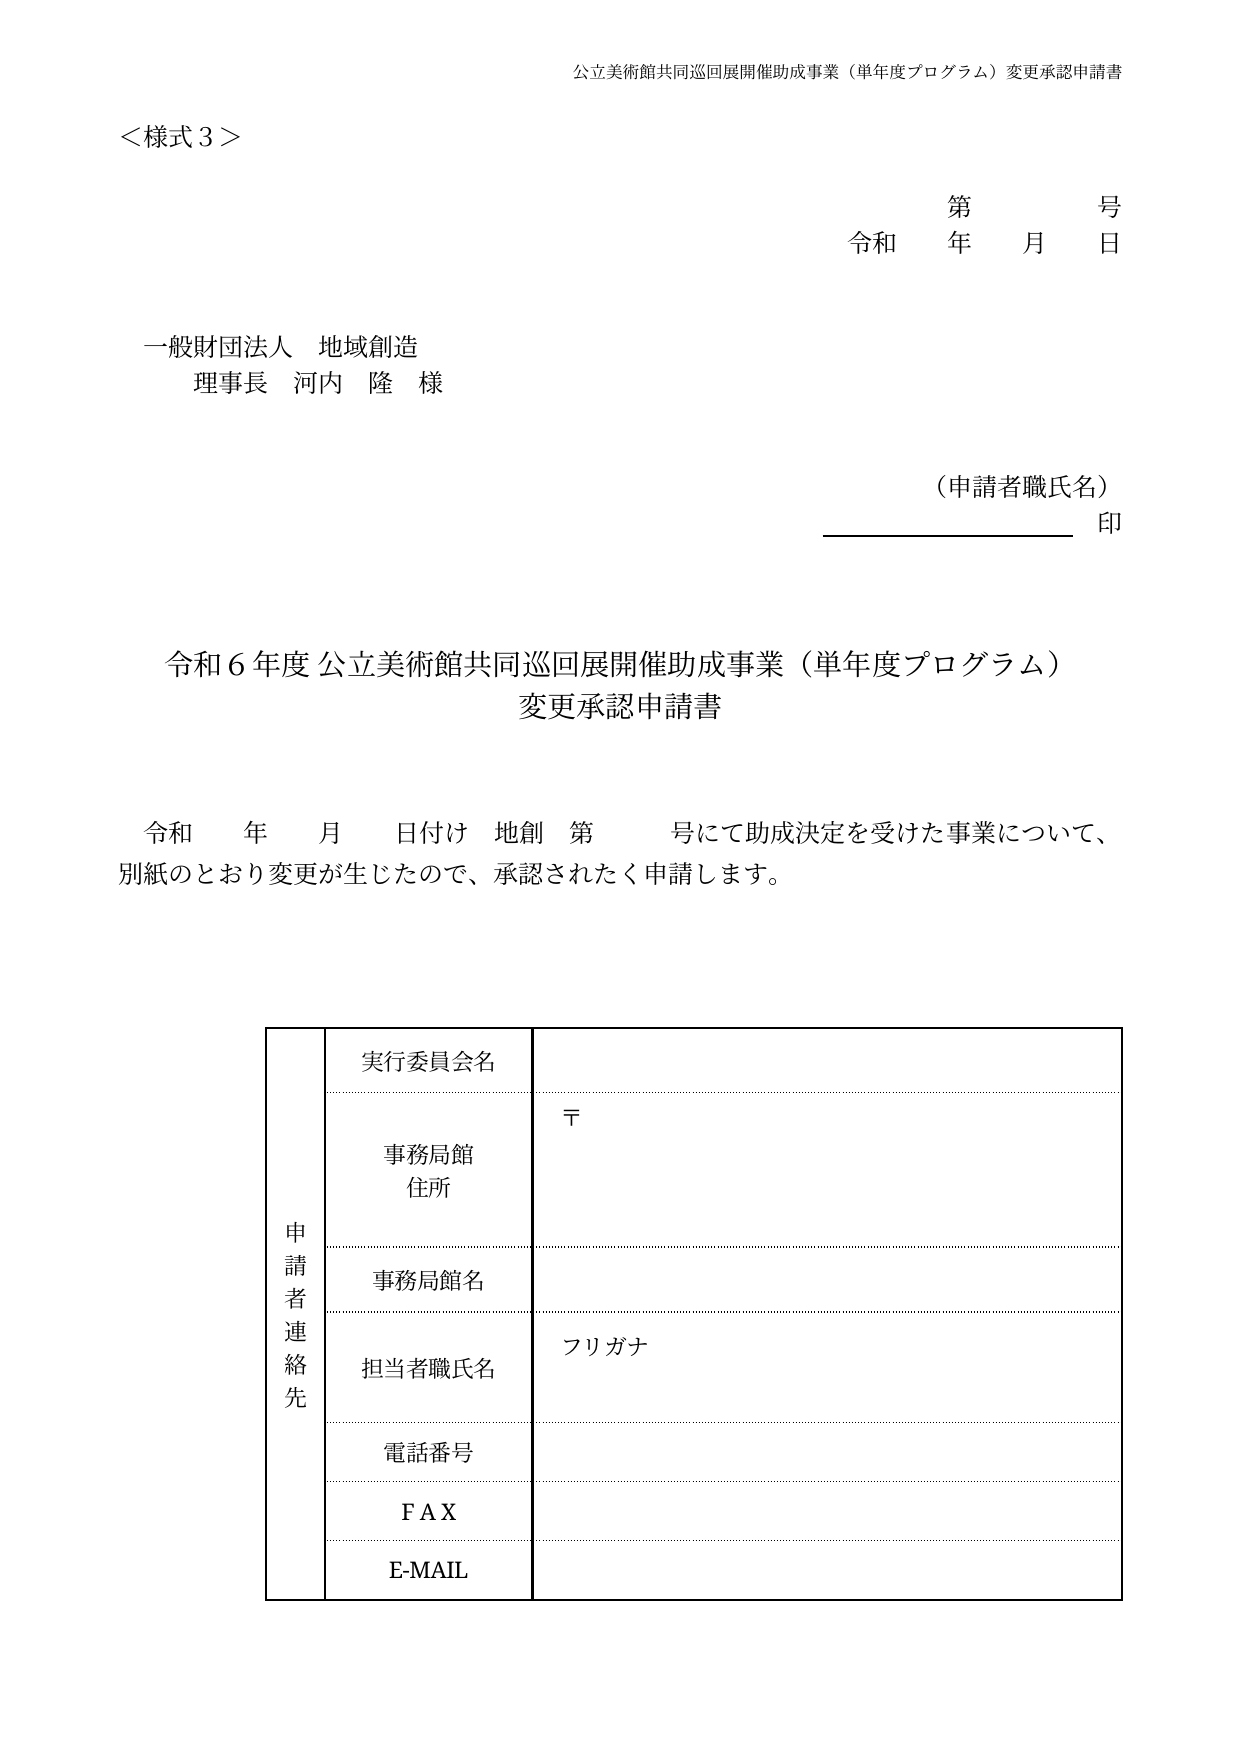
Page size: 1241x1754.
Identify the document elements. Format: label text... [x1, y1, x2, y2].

table_header 申 請 者 連 絡 先 [267, 1029, 324, 1599]
table_cell F A X [326, 1481, 531, 1540]
text 令和 年 月 日付け 地創 第 号にて助成決定を受けた事業について、別紙のとおり変更が生じたので、承認されたく申請します。 [118, 808, 1122, 891]
table_header 実行委員会名 [326, 1029, 531, 1092]
table_cell 事務局館 住所 [326, 1092, 531, 1246]
text 令和６年度 公立美術館共同巡回展開催助成事業（単年度プログラム） [118, 642, 1122, 684]
table_cell 事務局館名 [326, 1246, 531, 1311]
table_cell [534, 1246, 1121, 1311]
text 一般財団法人 地域創造 [118, 328, 1122, 364]
text ＜様式３＞ [118, 118, 1122, 154]
text 理事長 河内 隆 様 [118, 364, 1122, 400]
table_cell [534, 1481, 1121, 1540]
table_cell [534, 1422, 1121, 1481]
text 第 号 [118, 188, 1122, 224]
table_cell 担当者職氏名 [326, 1311, 531, 1422]
table_cell 電話番号 [326, 1422, 531, 1481]
text 令和 年 月 日 [118, 224, 1122, 260]
table_cell [534, 1540, 1121, 1599]
table_cell E-MAIL [326, 1540, 531, 1599]
table_header [534, 1029, 1121, 1092]
table_cell フリガナ [534, 1311, 1121, 1422]
text 変更承認申請書 [118, 684, 1122, 726]
text 印 [118, 504, 1122, 540]
text （申請者職氏名） [118, 468, 1122, 504]
table_cell 〒 [534, 1092, 1121, 1246]
